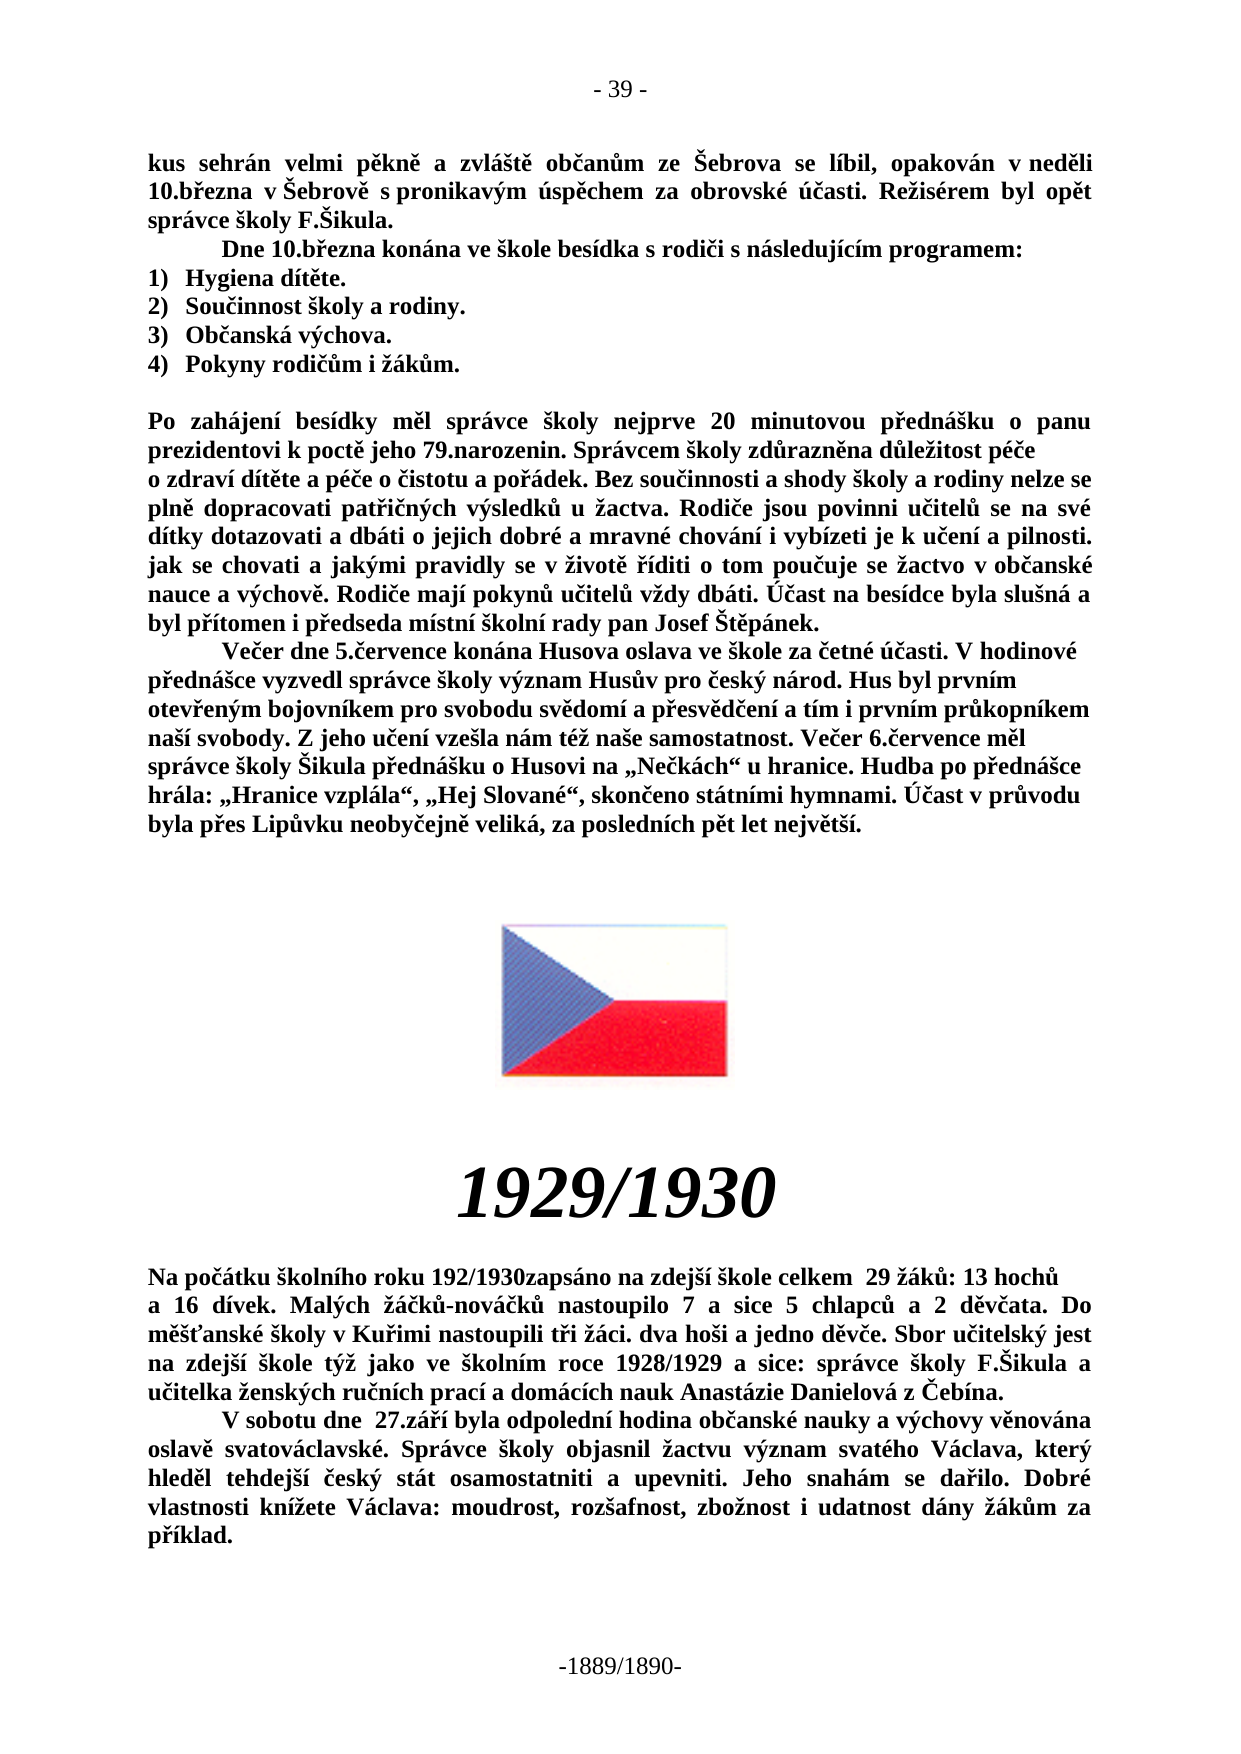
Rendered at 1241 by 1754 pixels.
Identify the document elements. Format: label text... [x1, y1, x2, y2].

list Hygiena dítěte. [148, 263, 1093, 291]
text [148, 148, 1093, 234]
list Pokyny rodičům i žákům. [148, 349, 1093, 378]
text o zdraví dítěte a péče o čistotu a pořádek. Bez součinnosti a shody školy a rodiny nelze se plně dopracovati patřičných výsledků u žactva. Rodiče jsou povinni učitelů se na své dítky dotazovati a dbáti o jejich dobré a mravné chování i vybízeti je k učení a pilnosti. jak se chovati a jakými pravidly se v životě říditi o tom poučuje se žactvo v občanské nauce a výchově. Rodiče mají pokynů učitelů vždy dbáti. Účast na besídce byla slušná a byl přítomen i předseda místní školní rady pan Josef Štěpánek. [148, 464, 1093, 636]
text 1929/1930 [148, 1147, 1093, 1233]
text Dne 10.března konána ve škole besídka s rodiči s následujícím programem: [148, 234, 1093, 263]
picture [495, 920, 735, 1090]
text Na počátku školního roku 192/1930zapsáno na zdejší škole celkem 29 žáků: 13 hochů [148, 1262, 1093, 1291]
list Občanská výchova. [148, 320, 1093, 349]
text Večer dne 5.července konána Husova oslava ve škole za četné účasti. V hodinové přednášce vyzvedl správce školy význam Husův pro český národ. Hus byl prvním otevřeným bojovníkem pro svobodu svědomí a přesvědčení a tím i prvním průkopníkem naší svobody. Z jeho učení vzešla nám též naše samostatnost. Večer 6.července měl správce školy Šikula přednášku o Husovi na „Nečkách“ u hranice. Hudba po přednášce hrála: „Hranice vzplála“, „Hej Slované“, skončeno státními hymnami. Účast v průvodu byla přes Lipůvku neobyčejně veliká, za posledních pět let největší. [148, 636, 1093, 838]
list Součinnost školy a rodiny. [148, 291, 1093, 320]
text Po zahájení besídky měl správce školy nejprve 20 minutovou přednášku o panu prezidentovi k poctě jeho 79.narozenin. Správcem školy zdůrazněna důležitost péče [148, 406, 1093, 464]
text a 16 dívek. Malých žáčků-nováčků nastoupilo 7 a sice 5 chlapců a 2 děvčata. Do měšťanské školy v Kuřimi nastoupili tři žáci. dva hoši a jedno děvče. Sbor učitelský jest na zdejší škole týž jako ve školním roce 1928/1929 a sice: správce školy F.Šikula a učitelka ženských ručních prací a domácích nauk Anastázie Danielová z Čebína. [148, 1291, 1093, 1406]
text V sobotu dne 27.září byla odpolední hodina občanské nauky a výchovy věnována oslavě svatováclavské. Správce školy objasnil žactvu význam svatého Václava, který hleděl tehdejší český stát osamostatniti a upevniti. Jeho snahám se dařilo. Dobré vlastnosti knížete Václava: moudrost, rozšafnost, zbožnost i udatnost dány žákům za příklad. [148, 1406, 1093, 1549]
